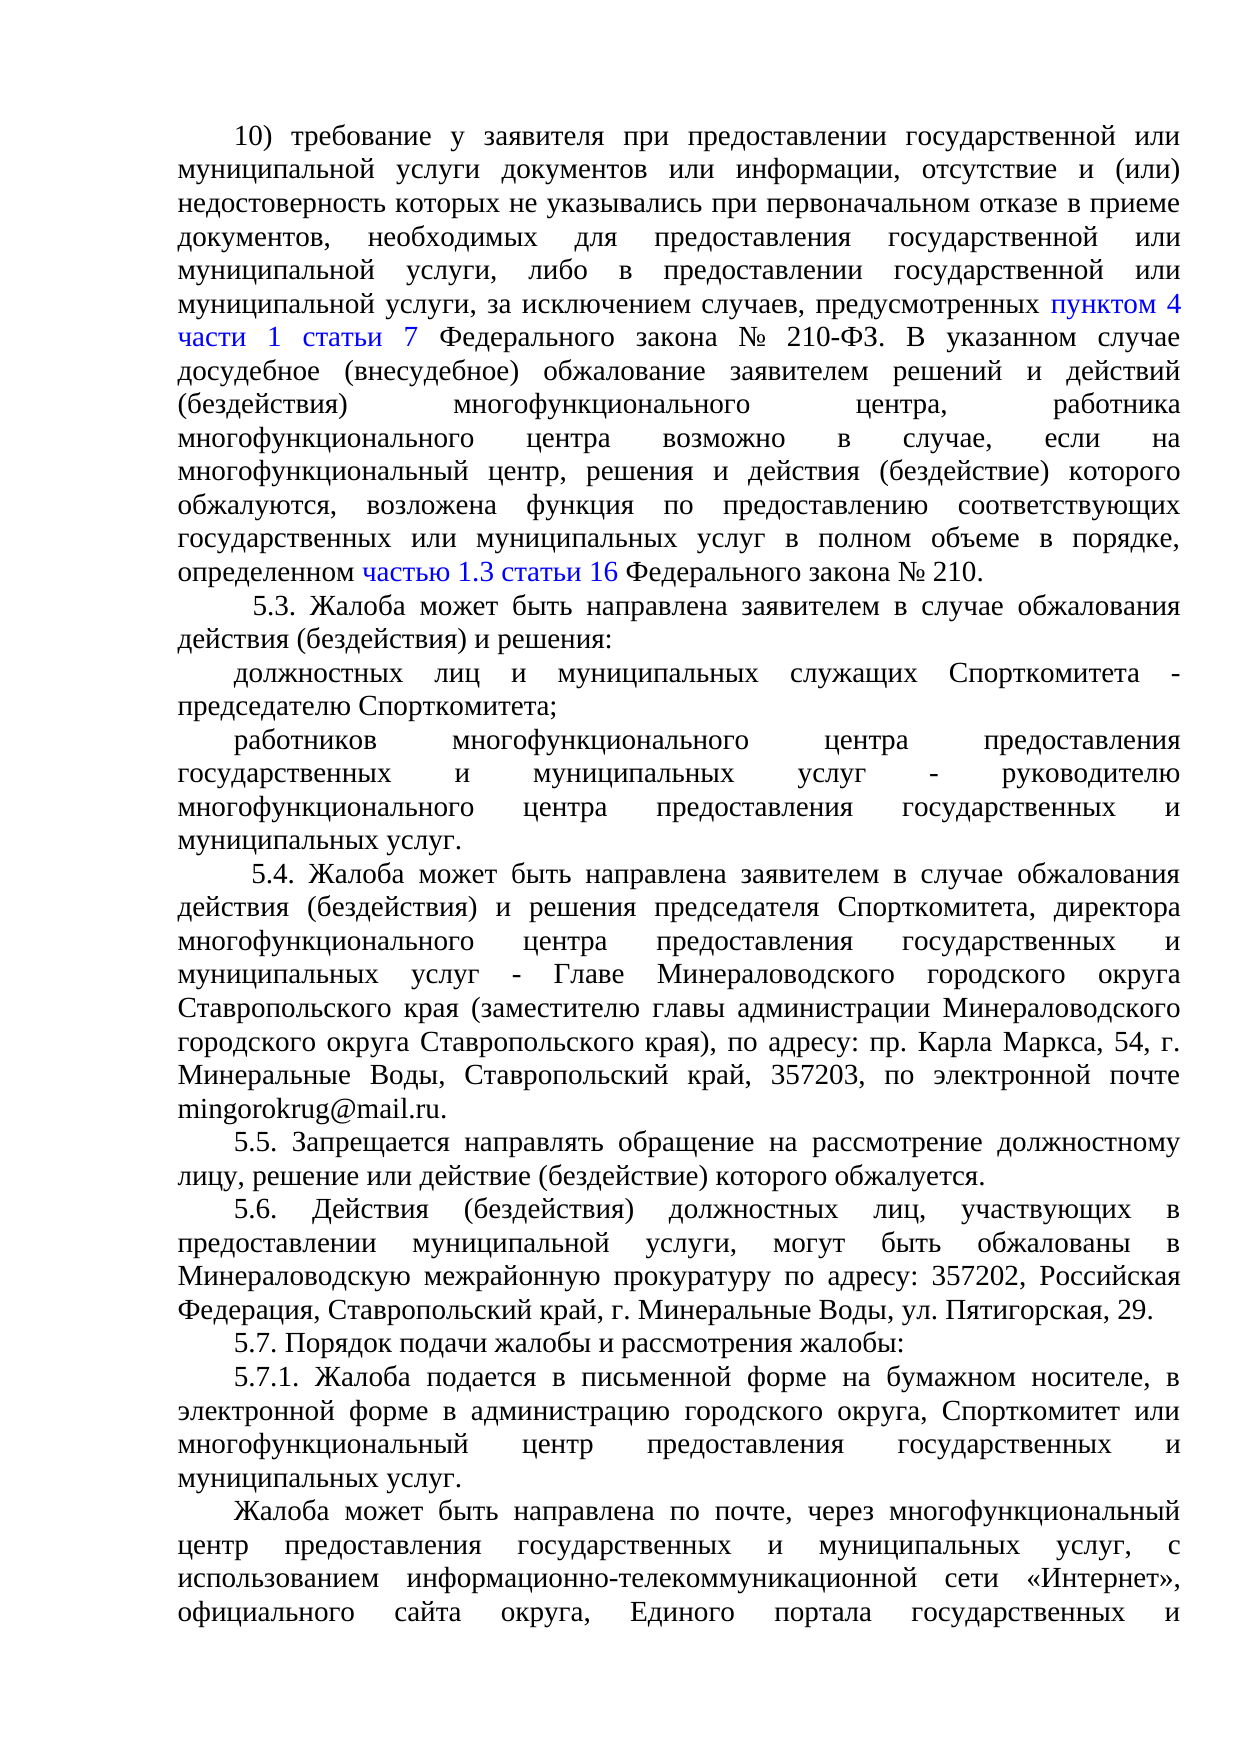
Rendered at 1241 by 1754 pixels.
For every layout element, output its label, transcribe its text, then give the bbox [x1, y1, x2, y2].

text работников многофункционального центра предоставления государственных и муниципальных услуг - руководителю многофункционального центра предоставления государственных и муниципальных услуг. [177, 722, 1181, 856]
text 5.7. Порядок подачи жалобы и рассмотрения жалобы: [177, 1326, 1181, 1359]
text 5.3. Жалоба может быть направлена заявителем в случае обжалования действия (бездействия) и решения: [177, 588, 1181, 655]
text 10) требование у заявителя при предоставлении государственной или муниципальной услуги документов или информации, отсутствие и (или) недостоверность которых не указывались при первоначальном отказе в приеме документов, необходимых для предоставления государственной или муниципальной услуги, либо в предоставлении государственной или муниципальной услуги, за исключением случаев, предусмотренных пунктом 4 части 1 статьи 7 Федерального закона № 210-ФЗ. В указанном случае досудебное (внесудебное) обжалование заявителем решений и действий (бездействия) многофункционального центра, работника многофункционального центра возможно в случае, если на многофункциональный центр, решения и действия (бездействие) которого обжалуются, возложена функция по предоставлению соответствующих государственных или муниципальных услуг в полном объеме в порядке, определенном частью 1.3 статьи 16 Федерального закона № 210. [177, 118, 1181, 588]
text должностных лиц и муниципальных служащих Спорткомитета - председателю Спорткомитета; [177, 655, 1181, 722]
text 5.7.1. Жалоба подается в письменной форме на бумажном носителе, в электронной форме в администрацию городского округа, Спорткомитет или многофункциональный центр предоставления государственных и муниципальных услуг. [177, 1359, 1181, 1493]
text 5.6. Действия (бездействия) должностных лиц, участвующих в предоставлении муниципальной услуги, могут быть обжалованы в Минераловодскую межрайонную прокуратуру по адресу: 357202, Российская Федерация, Ставропольский край, г. Минеральные Воды, ул. Пятигорская, 29. [177, 1191, 1181, 1326]
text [177, 1493, 1181, 1627]
text 5.4. Жалоба может быть направлена заявителем в случае обжалования действия (бездействия) и решения председателя Спорткомитета, директора многофункционального центра предоставления государственных и муниципальных услуг - Главе Минераловодского городского округа Ставропольского края (заместителю главы администрации Минераловодского городского округа Ставропольского края), по адресу: пр. Карла Маркса, 54, г. Минеральные Воды, Ставропольский край, 357203, по электронной почте mingorokrug@mail.ru. [177, 856, 1181, 1124]
text 5.5. Запрещается направлять обращение на рассмотрение должностному лицу, решение или действие (бездействие) которого обжалуется. [177, 1124, 1181, 1191]
